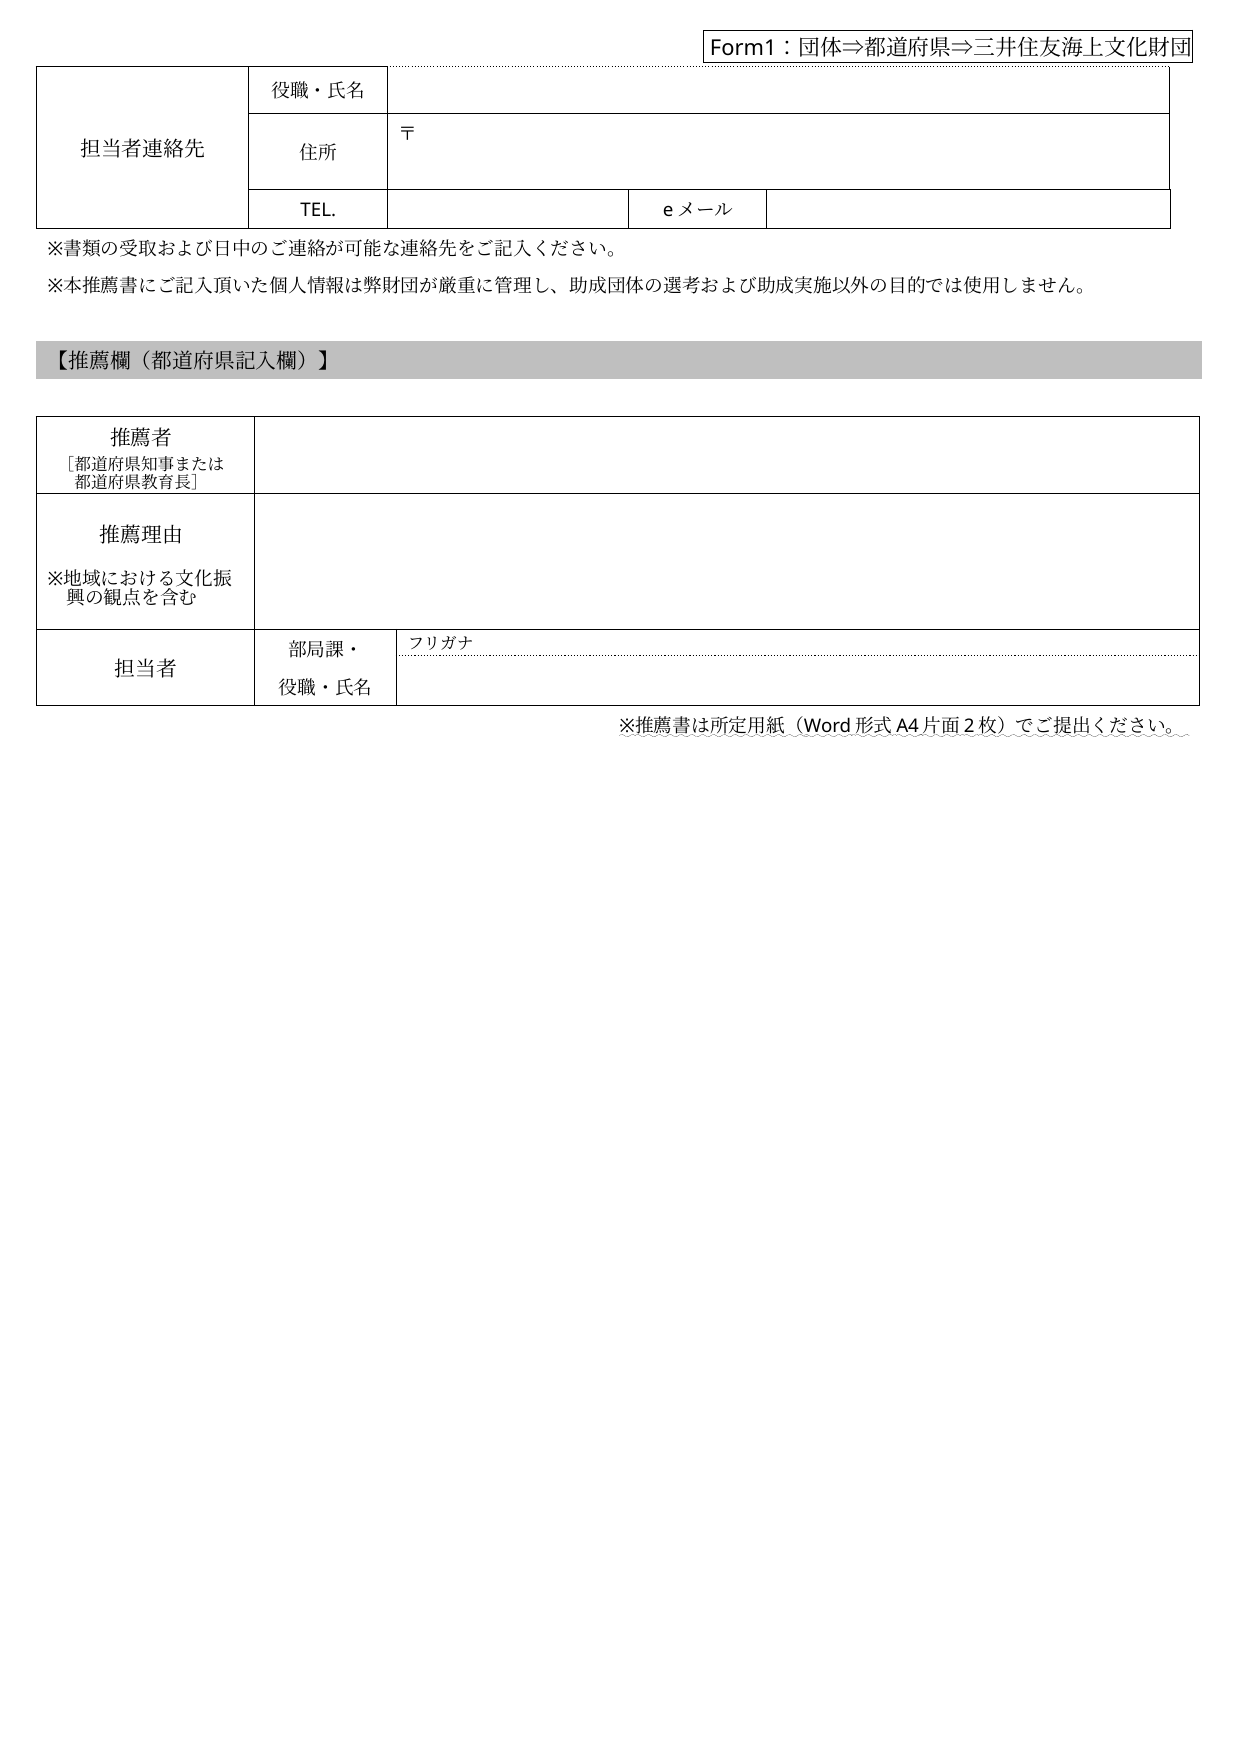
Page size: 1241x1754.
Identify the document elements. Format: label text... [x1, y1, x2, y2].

table_header [255, 417, 1199, 493]
text ※本推薦書にご記入頂いた個人情報は弊財団が厳重に管理し、助成団体の選考および助成実施以外の目的では使用しません。 [47, 266, 1193, 304]
table_cell [255, 494, 1199, 629]
table_cell 役職・氏名 [249, 67, 387, 113]
table_cell 推薦理由 ※地域における文化振興の観点を含む [37, 494, 254, 629]
table_cell TEL. [249, 190, 387, 228]
table_cell 住所 [249, 114, 387, 189]
table_cell [397, 655, 1199, 705]
table_cell [388, 190, 628, 228]
table_cell 部局課・ 役職・氏名 [255, 630, 396, 705]
table_header 【推薦欄（都道府県記入欄）】 [36, 341, 1202, 379]
table_cell 〒 [388, 114, 1169, 189]
table_cell eメール [629, 190, 766, 228]
text ※書類の受取および日中のご連絡が可能な連絡先をご記入ください。 [47, 229, 1193, 266]
text ※推薦書は所定用紙（Word形式A4片面2枚）でご提出ください。 [47, 706, 1184, 743]
table_cell 担当者 [37, 630, 254, 705]
table_cell [388, 66, 1169, 113]
table_cell フリガナ [397, 630, 1199, 655]
table_cell 担当者連絡先 [37, 67, 248, 228]
table_cell [767, 190, 1170, 228]
table_header 推薦者 ［都道府県知事または 都道府県教育長］ [37, 417, 254, 493]
